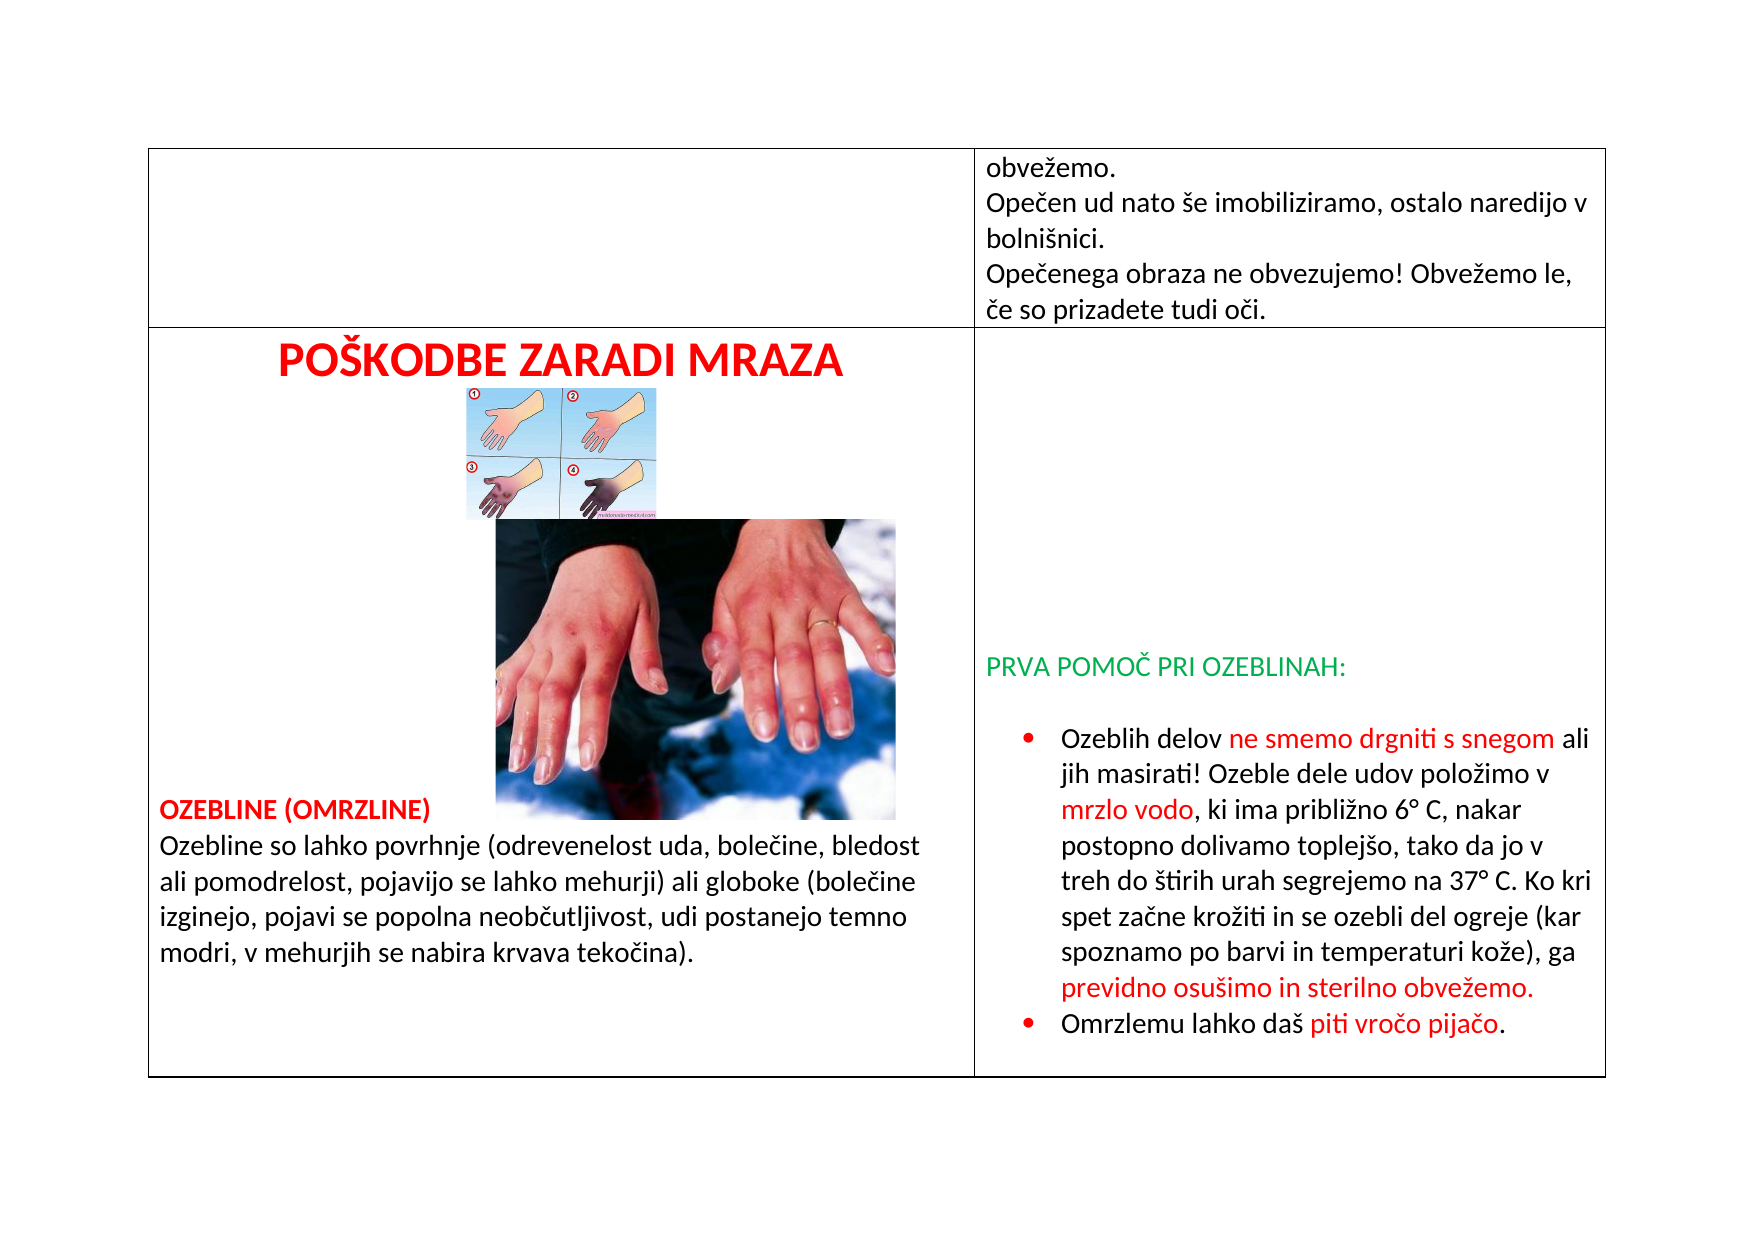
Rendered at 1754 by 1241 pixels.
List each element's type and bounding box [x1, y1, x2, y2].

table_header [149, 149, 974, 327]
picture [466, 388, 896, 820]
table_cell [975, 328, 1605, 1076]
table_header [975, 149, 1605, 327]
table_cell [149, 328, 974, 1076]
